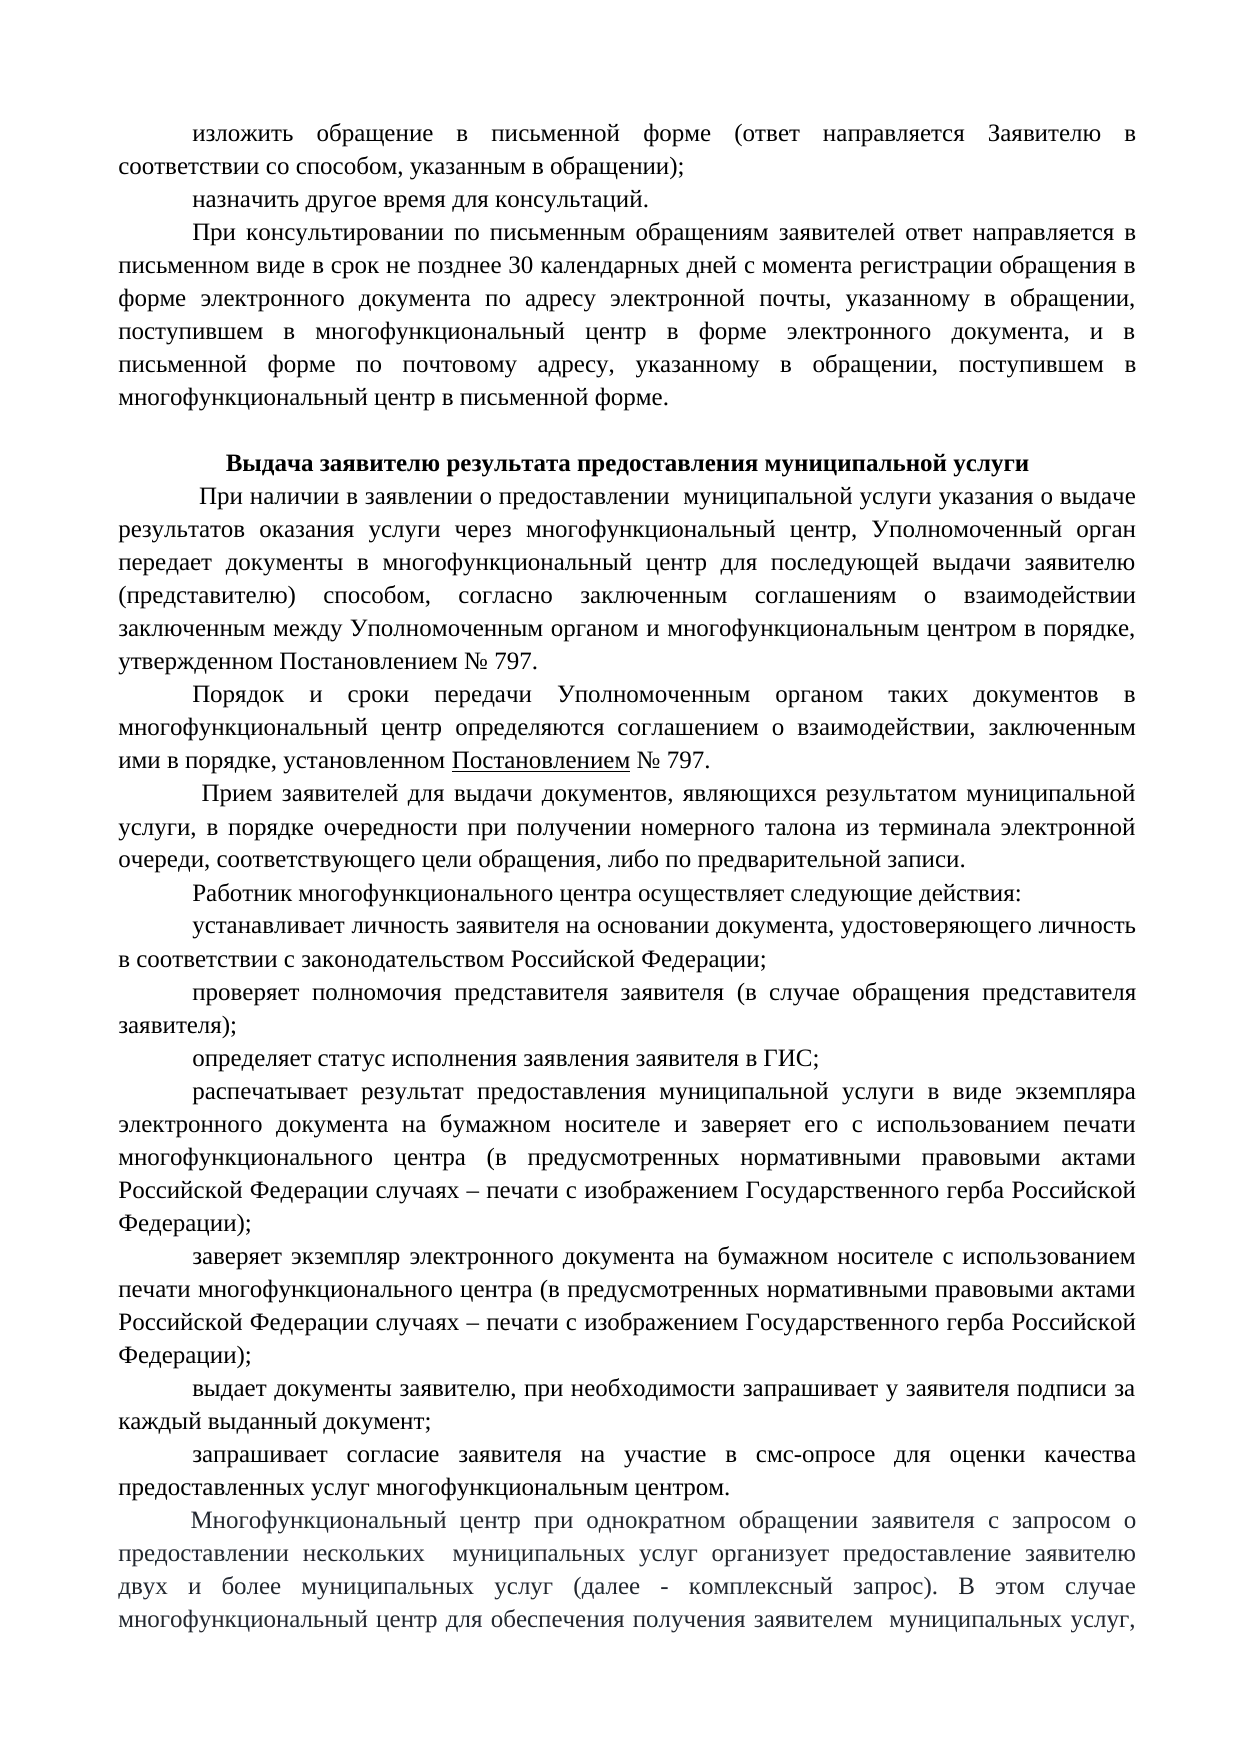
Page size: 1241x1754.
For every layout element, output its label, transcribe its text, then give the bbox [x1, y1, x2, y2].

text Работник многофункционального центра осуществляет следующие действия: [118, 878, 1137, 906]
text распечатывает результат предоставления муниципальной услуги в виде экземпляра электронного документа на бумажном носителе и заверяет его с использованием печати многофункционального центра (в предусмотренных нормативными правовыми актами Российской Федерации случаях – печати с изображением Государственного герба Российской Федерации); [118, 1076, 1137, 1237]
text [118, 1505, 1137, 1633]
text Порядок и сроки передачи Уполномоченным органом таких документов в многофункциональный центр определяются соглашением о взаимодействии, заключенным ими в порядке, установленном Постановлением № 797. [118, 679, 1137, 774]
text проверяет полномочия представителя заявителя (в случае обращения представителя заявителя); [118, 977, 1137, 1038]
text Прием заявителей для выдачи документов, являющихся результатом муниципальной услуги, в порядке очередности при получении номерного талона из терминала электронной очереди, соответствующего цели обращения, либо по предварительной записи. [118, 778, 1137, 873]
text Выдача заявителю результата предоставления муниципальной услуги [118, 448, 1137, 477]
text определяет статус исполнения заявления заявителя в ГИС; [118, 1043, 1137, 1071]
text назначить другое время для консультаций. [118, 184, 1137, 213]
text При консультировании по письменным обращениям заявителей ответ направляется в письменном виде в срок не позднее 30 календарных дней с момента регистрации обращения в форме электронного документа по адресу электронной почты, указанному в обращении, поступившем в многофункциональный центр в форме электронного документа, и в письменной форме по почтовому адресу, указанному в обращении, поступившем в многофункциональный центр в письменной форме. [118, 217, 1137, 411]
text изложить обращение в письменной форме (ответ направляется Заявителю в соответствии со способом, указанным в обращении); [118, 118, 1137, 180]
text запрашивает согласие заявителя на участие в смс-опросе для оценки качества предоставленных услуг многофункциональным центром. [118, 1439, 1137, 1501]
text При наличии в заявлении о предоставлении муниципальной услуги указания о выдаче результатов оказания услуги через многофункциональный центр, Уполномоченный орган передает документы в многофункциональный центр для последующей выдачи заявителю (представителю) способом, согласно заключенным соглашениям о взаимодействии заключенным между Уполномоченным органом и многофункциональным центром в порядке, утвержденном Постановлением № 797. [118, 481, 1137, 675]
text устанавливает личность заявителя на основании документа, удостоверяющего личность в соответствии с законодательством Российской Федерации; [118, 911, 1137, 972]
text выдает документы заявителю, при необходимости запрашивает у заявителя подписи за каждый выданный документ; [118, 1373, 1137, 1435]
text заверяет экземпляр электронного документа на бумажном носителе с использованием печати многофункционального центра (в предусмотренных нормативными правовыми актами Российской Федерации случаях – печати с изображением Государственного герба Российской Федерации); [118, 1241, 1137, 1369]
